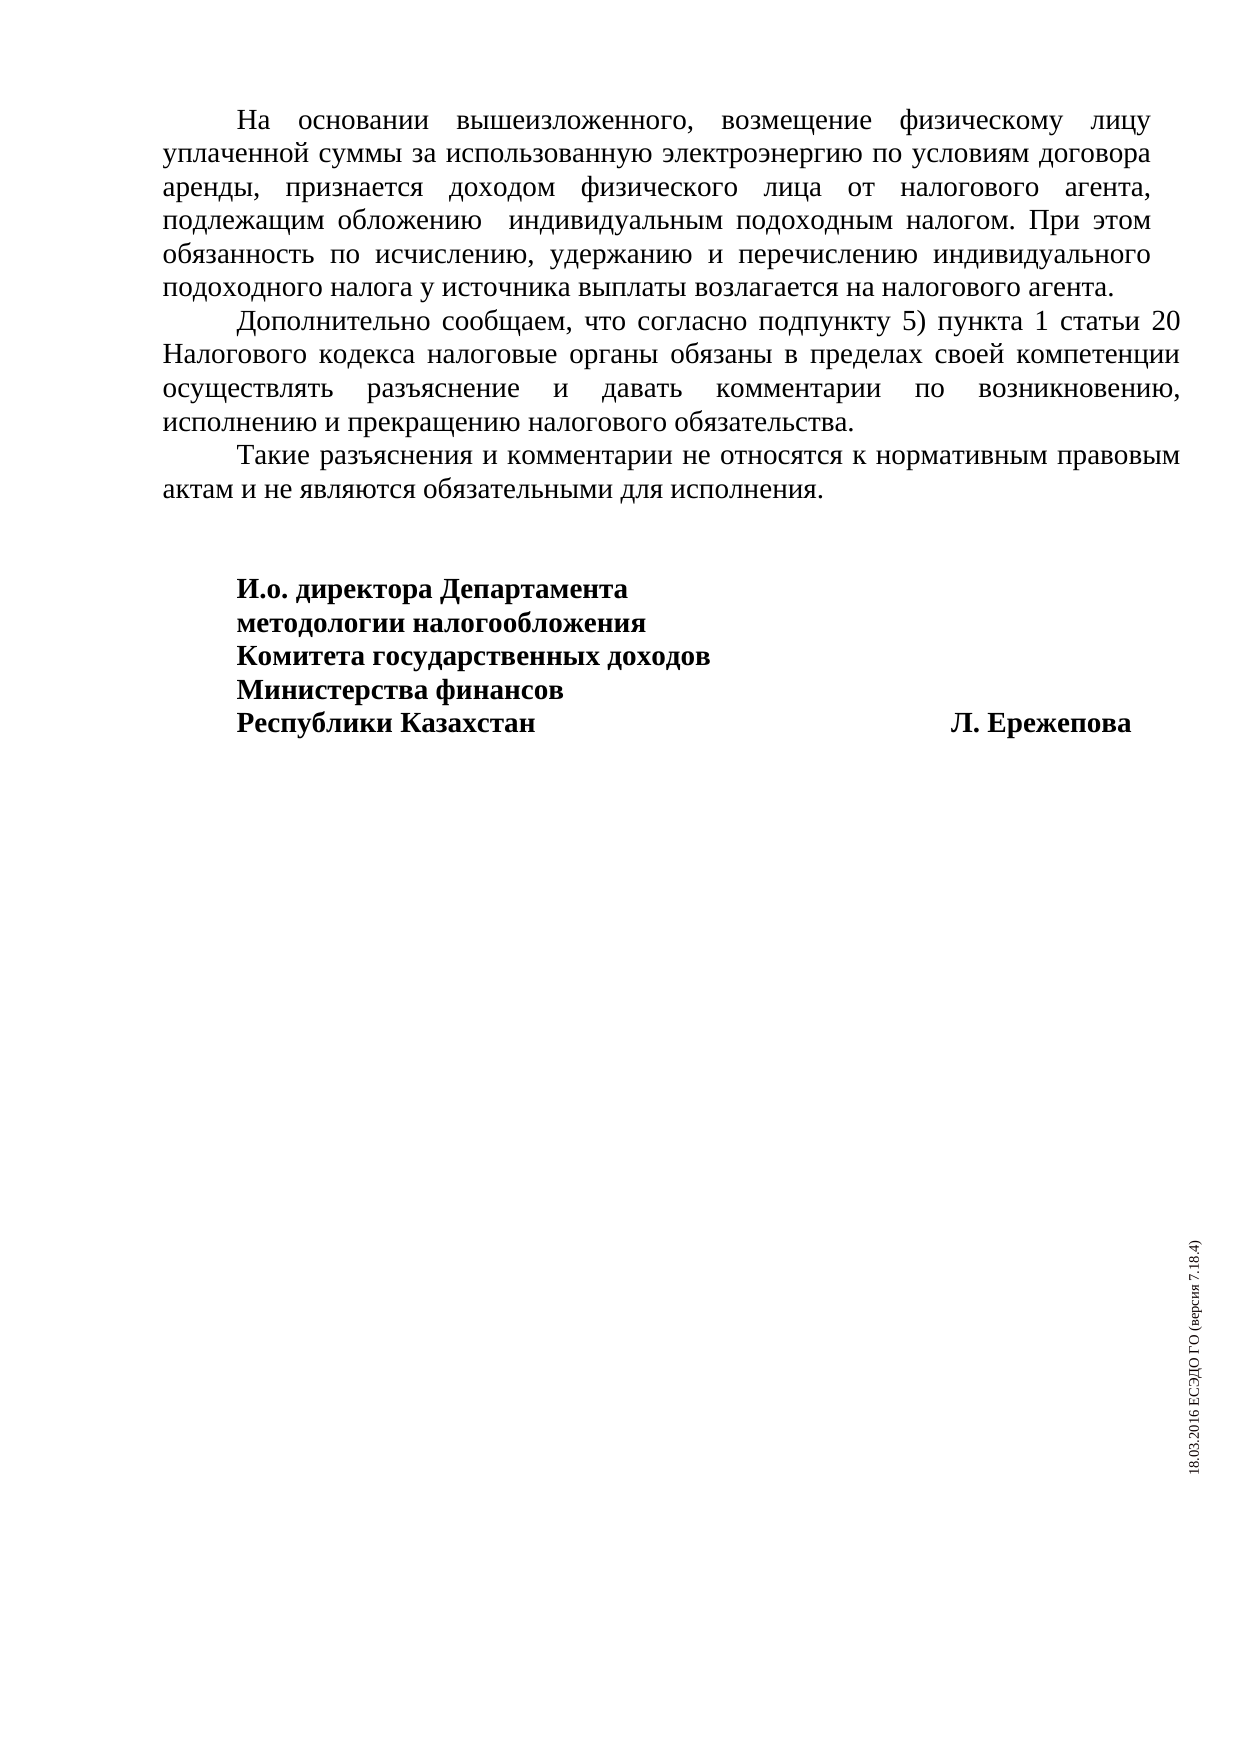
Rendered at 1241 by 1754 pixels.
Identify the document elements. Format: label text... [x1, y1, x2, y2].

text Республики Казахстан Л. Ережепова [162, 706, 1152, 739]
text На основании вышеизложенного, возмещение физическому лицу уплаченной суммы за использованную электроэнергию по условиям договора аренды, признается доходом физического лица от налогового агента, подлежащим обложению индивидуальным подоходным налогом. При этом обязанность по исчислению, удержанию и перечислению индивидуального подоходного налога у источника выплаты возлагается на налогового агента. [162, 102, 1152, 303]
text И.о. директора Департамента [162, 571, 1152, 605]
text методологии налогообложения [162, 605, 1152, 638]
text Министерства финансов [162, 672, 1152, 706]
text Комитета государственных доходов [162, 638, 1152, 672]
text Дополнительно сообщаем, что согласно подпункту 5) пункта 1 статьи 20 Налогового кодекса налоговые органы обязаны в пределах своей компетенции осуществлять разъяснение и давать комментарии по возникновению, исполнению и прекращению налогового обязательства. [162, 303, 1181, 437]
text Такие разъяснения и комментарии не относятся к нормативным правовым актам и не являются обязательными для исполнения. [162, 437, 1181, 504]
